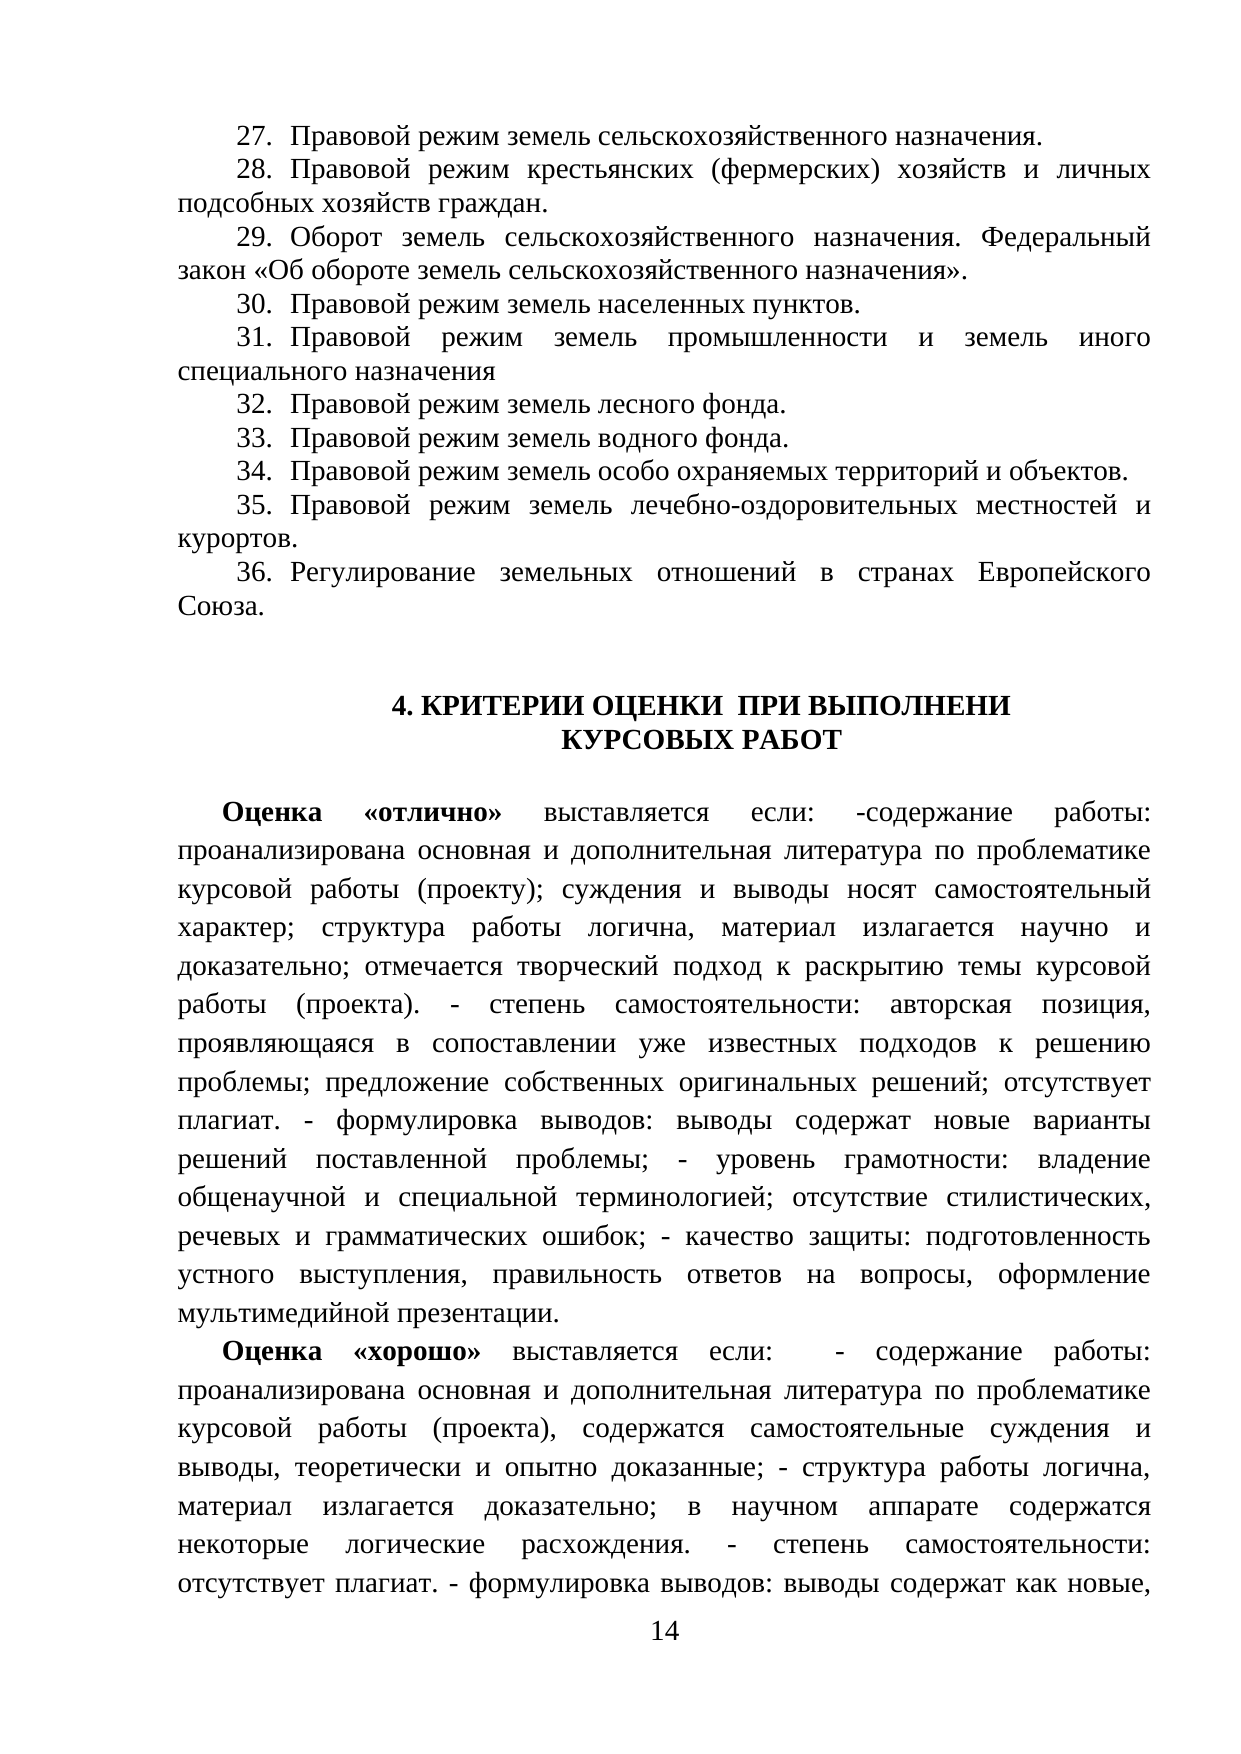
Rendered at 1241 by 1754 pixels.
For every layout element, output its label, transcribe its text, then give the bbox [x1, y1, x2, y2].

text КУРСОВЫХ РАБОТ [177, 722, 1152, 755]
list Правовой режим земель промышленности и земель иного специального назначения [177, 319, 1152, 386]
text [177, 1333, 1152, 1598]
list Правовой режим земель водного фонда. [177, 420, 1152, 453]
text Оценка «отлично» выставляется если: -содержание работы: проанализирована основная и дополнительная литература по проблематике курсовой работы (проекту); суждения и выводы носят самостоятельный характер; структура работы логична, материал излагается научно и доказательно; отмечается творческий подход к раскрытию темы курсовой работы (проекта). - степень самостоятельности: авторская позиция, проявляющаяся в сопоставлении уже известных подходов к решению проблемы; предложение собственных оригинальных решений; отсутствует плагиат. - формулировка выводов: выводы содержат новые варианты решений поставленной проблемы; - уровень грамотности: владение общенаучной и специальной терминологией; отсутствие стилистических, речевых и грамматических ошибок; - качество защиты: подготовленность устного выступления, правильность ответов на вопросы, оформление мультимедийной презентации. [177, 794, 1152, 1328]
list Правовой режим земель сельскохозяйственного назначения. [177, 118, 1152, 152]
list Правовой режим земель лесного фонда. [177, 386, 1152, 420]
list Оборот земель сельскохозяйственного назначения. Федеральный закон «Об обороте земель сельскохозяйственного назначения». [177, 219, 1152, 286]
list Правовой режим земель населенных пунктов. [177, 286, 1152, 319]
list Правовой режим земель особо охраняемых территорий и объектов. [177, 453, 1152, 487]
list Правовой режим земель лечебно-оздоровительных местностей и курортов. [177, 487, 1152, 554]
list Регулирование земельных отношений в странах Европейского Союза. [177, 554, 1152, 621]
list Правовой режим крестьянских (фермерских) хозяйств и личных подсобных хозяйств граждан. [177, 152, 1152, 219]
text 4. КРИТЕРИИ ОЦЕНКИ ПРИ ВЫПОЛНЕНИ [177, 688, 1152, 722]
